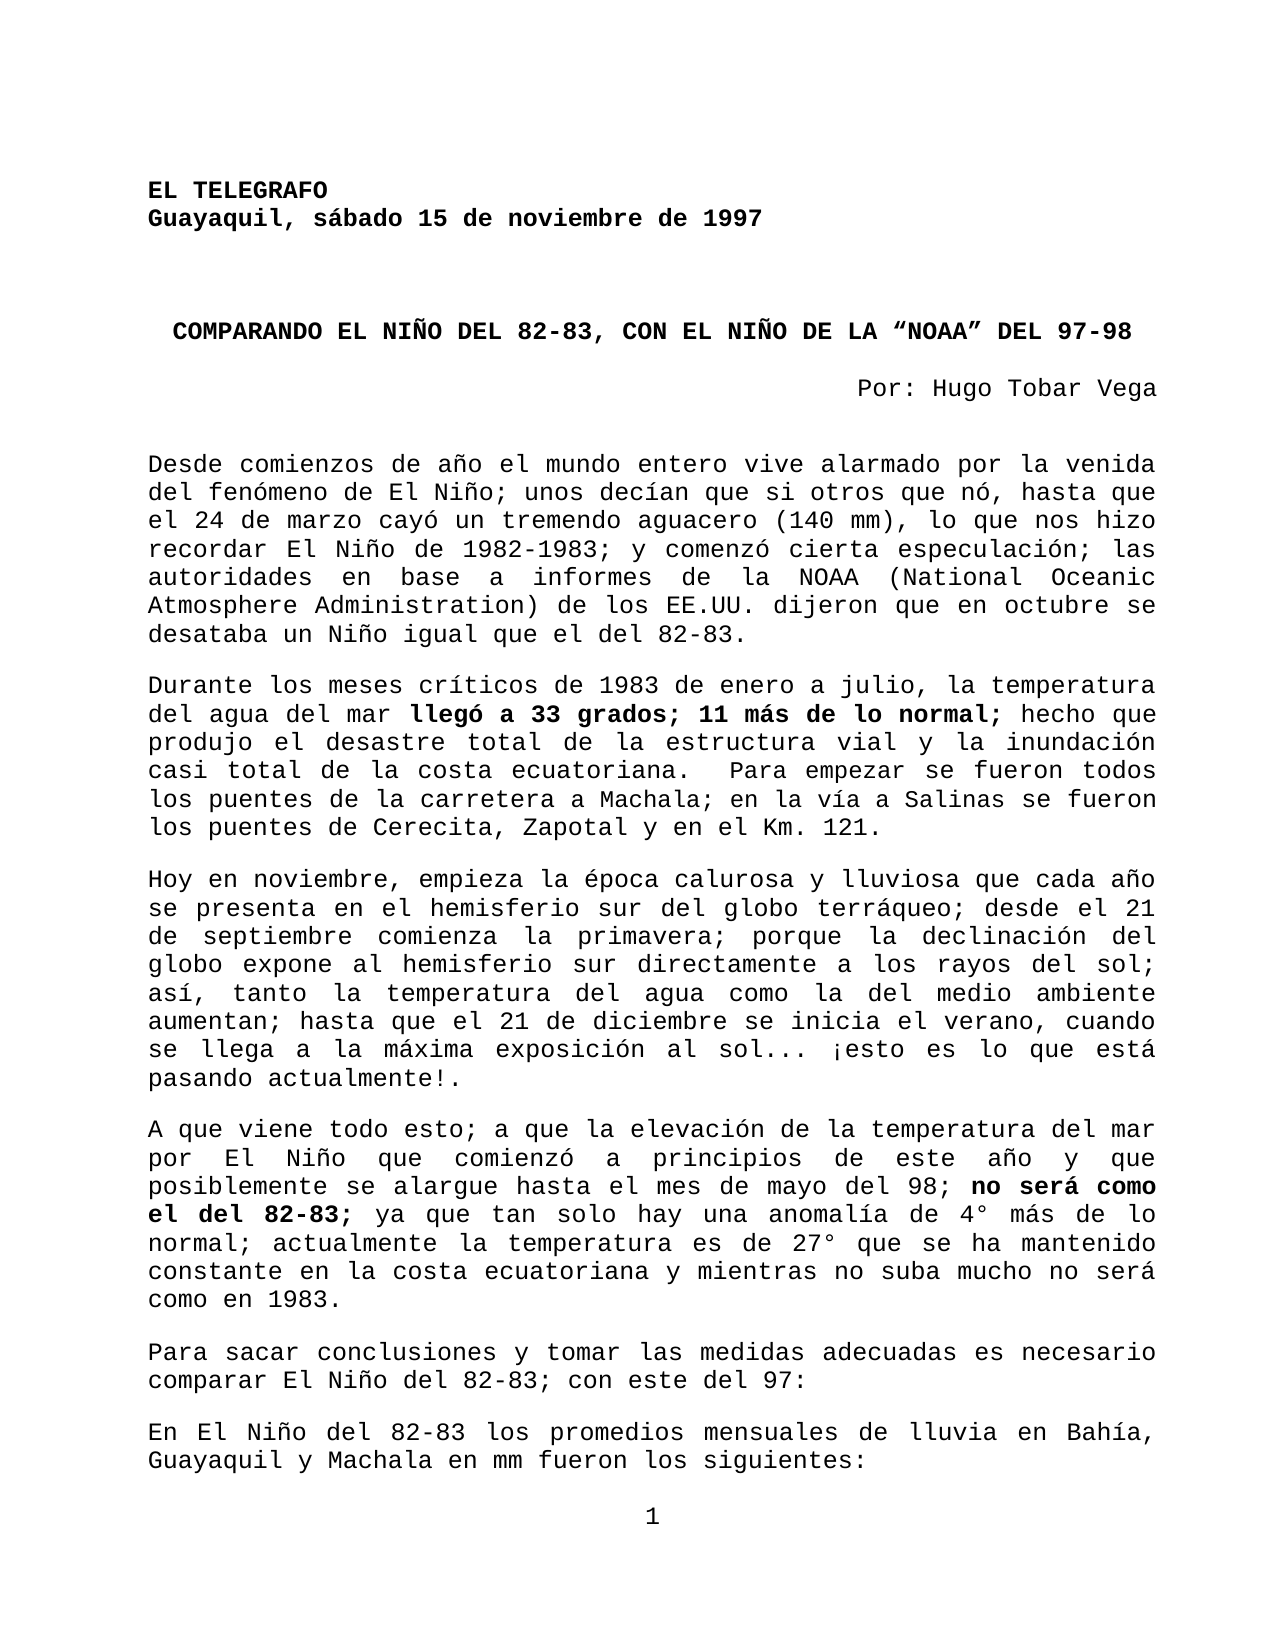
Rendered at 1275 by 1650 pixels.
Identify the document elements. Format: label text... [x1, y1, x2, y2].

text EL TELEGRAFO [148, 177, 1157, 206]
text COMPARANDO EL NIÑO DEL 82-83, CON EL NIÑO DE LA “NOAA” DEL 97-98 [148, 319, 1157, 347]
text Por: Hugo Tobar Vega [148, 376, 1157, 404]
text Durante los meses críticos de 1983 de enero a julio, la temperatura del agua del mar llegó a 33 grados; 11 más de lo normal; hecho que produjo el desastre total de la estructura vial y la inundación casi total de la costa ecuatoriana. Para empezar se fueron todos los puentes de la carretera a Machala; en la vía a Salinas se fueron los puentes de Cerecita, Zapotal y en el Km. 121. [148, 673, 1157, 843]
text A que viene todo esto; a que la elevación de la temperatura del mar por El Niño que comienzó a principios de este año y que posiblemente se alargue hasta el mes de mayo del 98; no será como el del 82-83; ya que tan solo hay una anomalía de 4° más de lo normal; actualmente la temperatura es de 27° que se ha mantenido constante en la costa ecuatoriana y mientras no suba mucho no será como en 1983. [148, 1117, 1157, 1315]
text Para sacar conclusiones y tomar las medidas adecuadas es necesario comparar El Niño del 82-83; con este del 97: [148, 1339, 1157, 1396]
text Desde comienzos de año el mundo entero vive alarmado por la venida del fenómeno de El Niño; unos decían que si otros que nó, hasta que el 24 de marzo cayó un tremendo aguacero (140 mm), lo que nos hizo recordar El Niño de 1982-1983; y comenzó cierta especulación; las autoridades en base a informes de la NOAA (National Oceanic Atmosphere Administration) de los EE.UU. dijeron que en octubre se desataba un Niño igual que el del 82-83. [148, 451, 1157, 649]
text Guayaquil, sábado 15 de noviembre de 1997 [148, 206, 1157, 234]
text Hoy en noviembre, empieza la época calurosa y lluviosa que cada año se presenta en el hemisferio sur del globo terráqueo; desde el 21 de septiembre comienza la primavera; porque la declinación del globo expone al hemisferio sur directamente a los rayos del sol; así, tanto la temperatura del agua como la del medio ambiente aumentan; hasta que el 21 de diciembre se inicia el verano, cuando se llega a la máxima exposición al sol... ¡esto es lo que está pasando actualmente!. [148, 867, 1157, 1093]
text En El Niño del 82-83 los promedios mensuales de lluvia en Bahía, Guayaquil y Machala en mm fueron los siguientes: [148, 1419, 1157, 1476]
